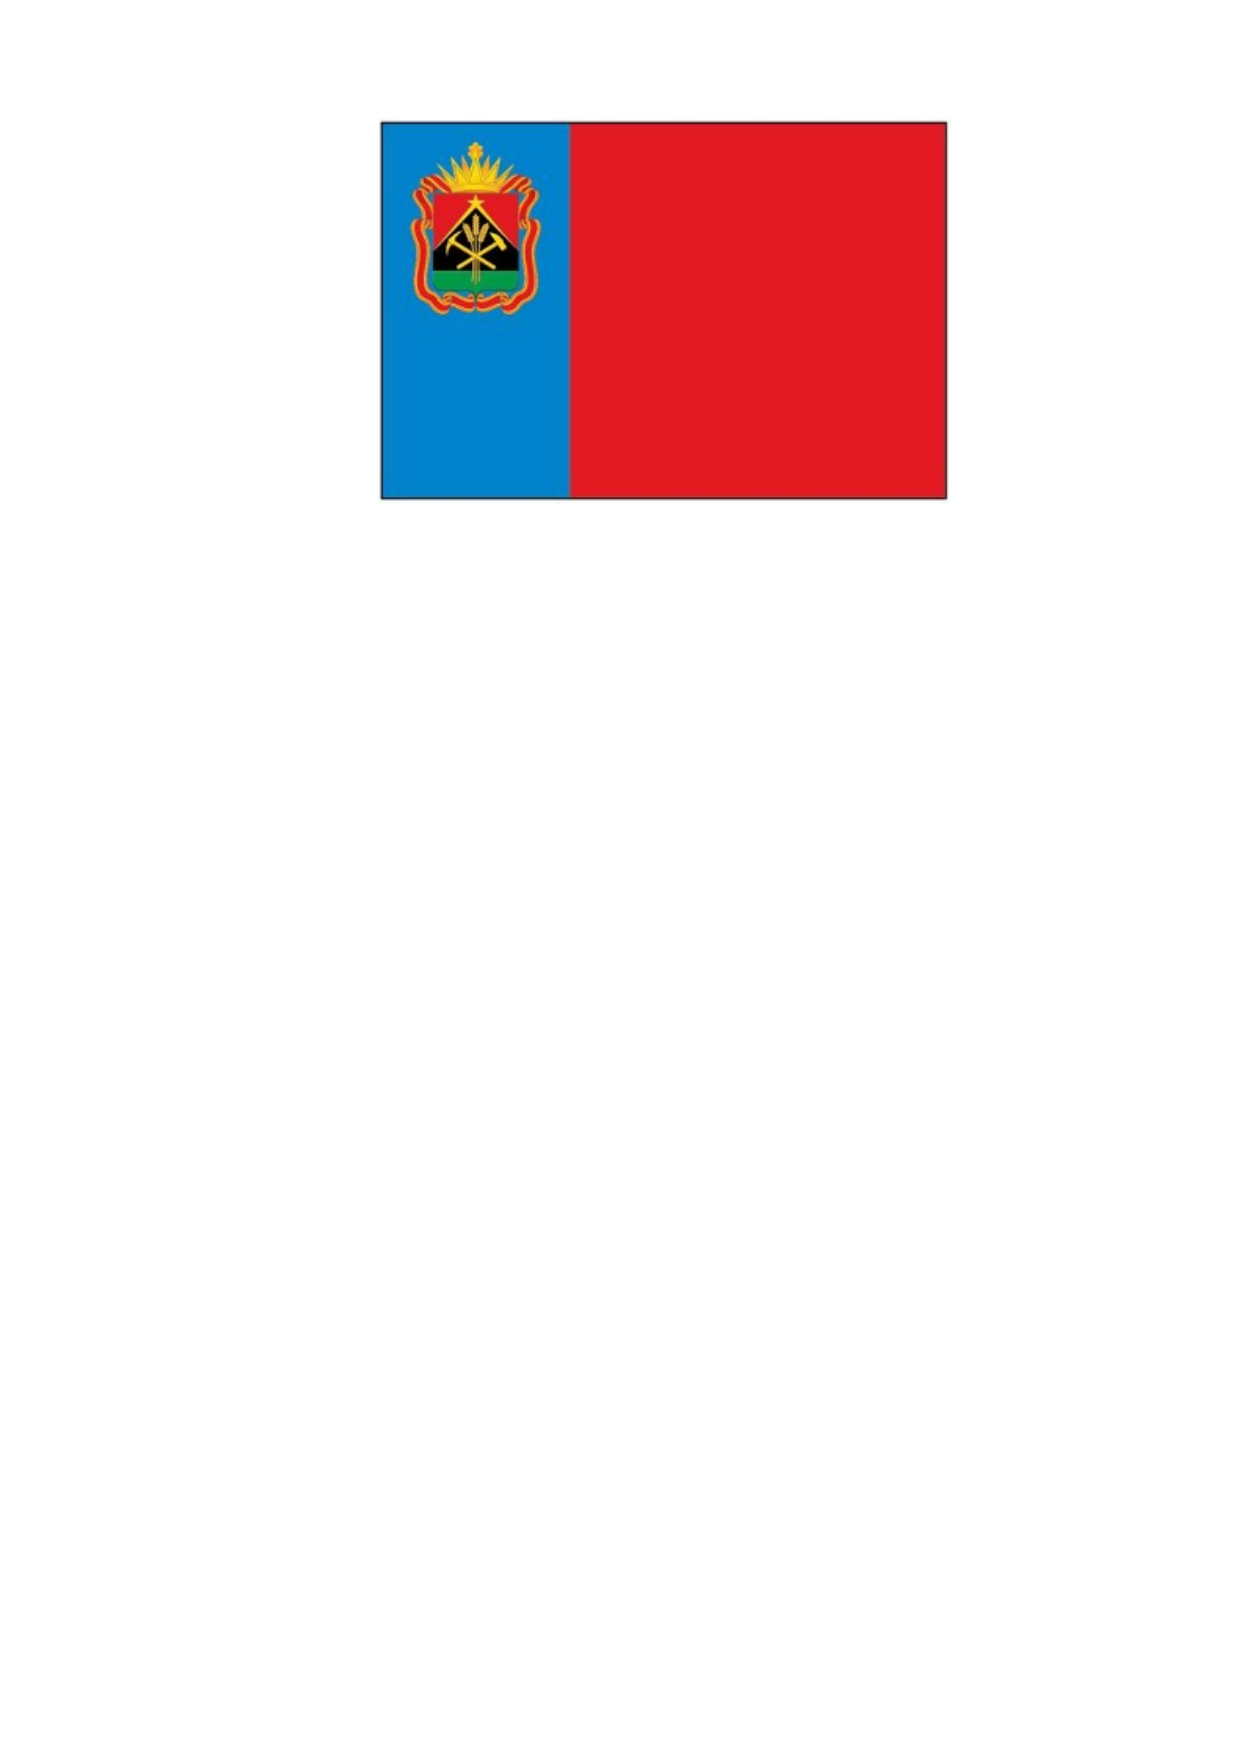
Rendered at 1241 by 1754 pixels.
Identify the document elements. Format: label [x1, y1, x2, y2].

picture [377, 118, 952, 504]
